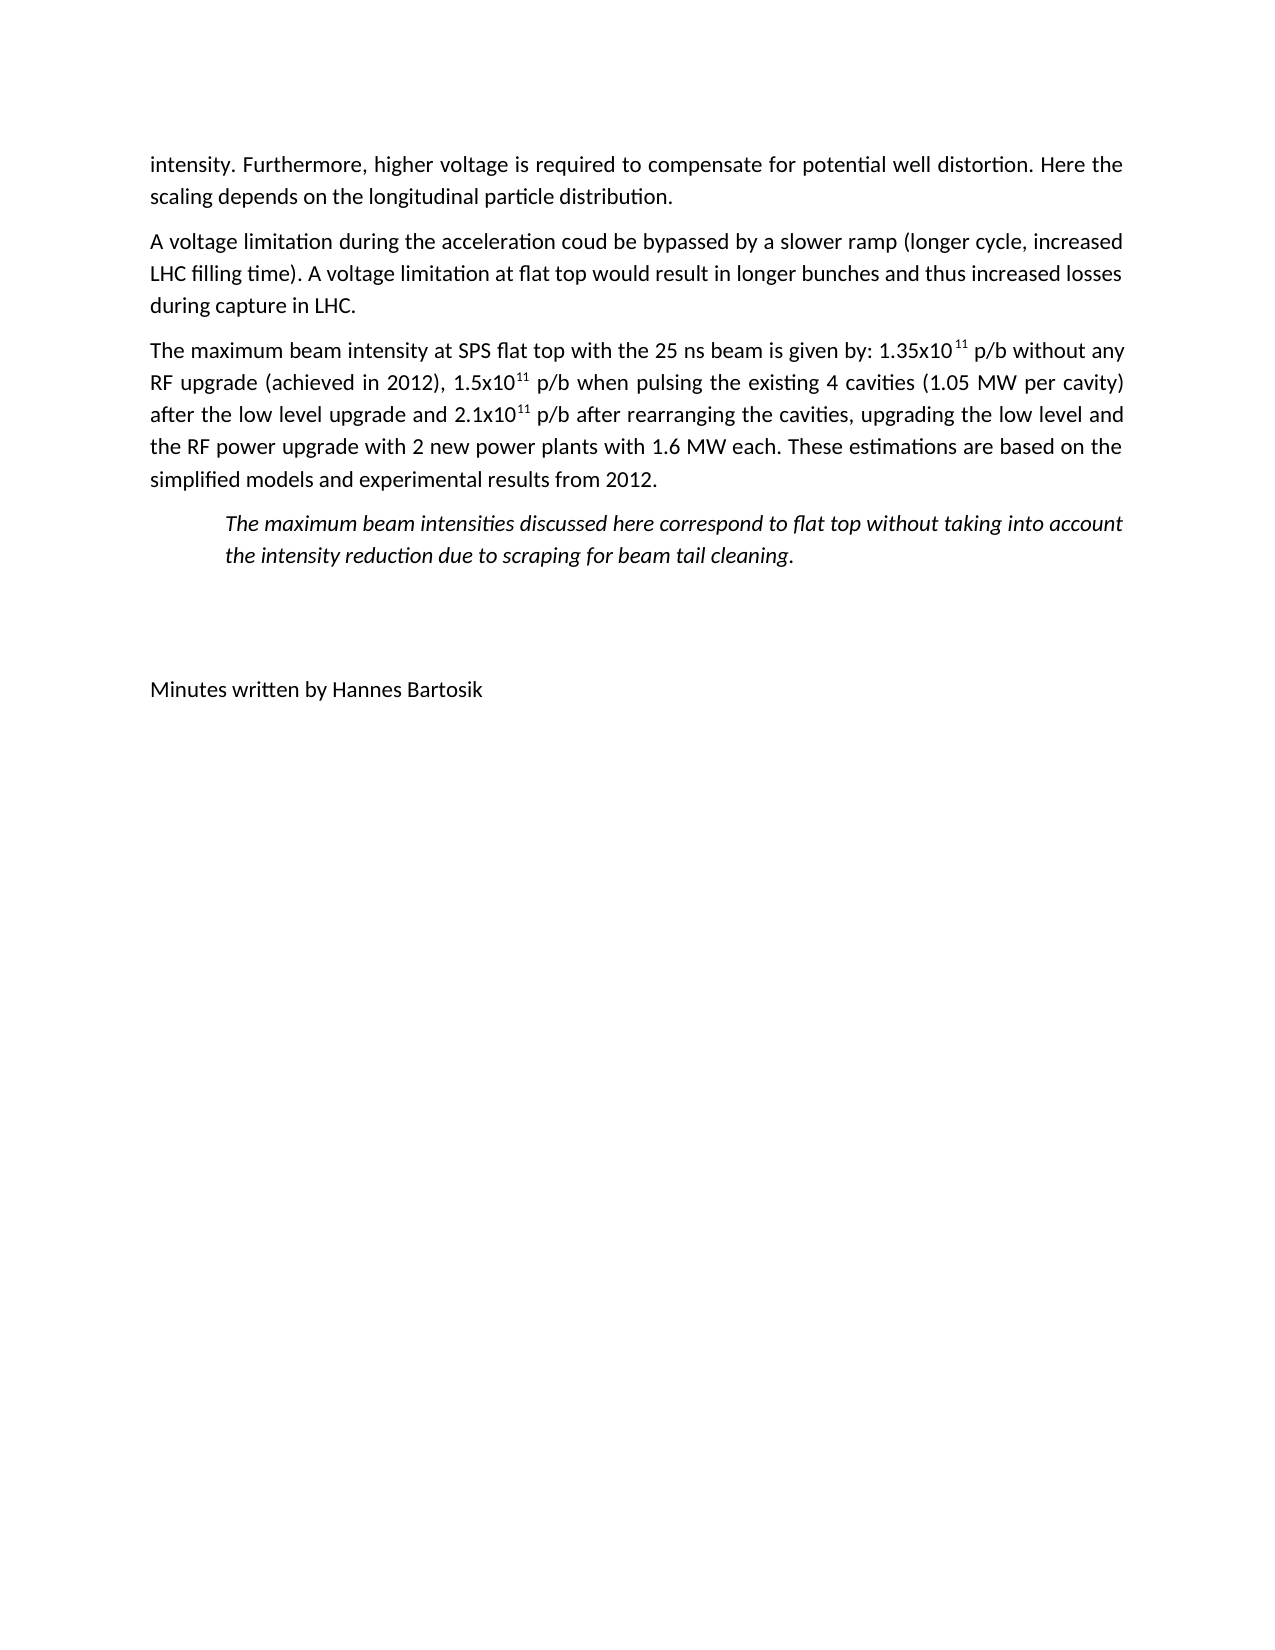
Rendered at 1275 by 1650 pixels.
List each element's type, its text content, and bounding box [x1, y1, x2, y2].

text The maximum beam intensities discussed here correspond to flat top without taking into account the intensity reduction due to scraping for beam tail cleaning. [225, 509, 1125, 569]
text A voltage limitation during the acceleration coud be bypassed by a slower ramp (longer cycle, increased LHC filling time). A voltage limitation at flat top would result in longer bunches and thus increased losses during capture in LHC. [150, 227, 1125, 319]
text Minutes written by Hannes Bartosik [150, 676, 1125, 704]
text The maximum beam intensity at SPS flat top with the 25 ns beam is given by: 1.35x1011 p/b without any RF upgrade (achieved in 2012), 1.5x1011 p/b when pulsing the existing 4 cavities (1.05 MW per cavity) after the low level upgrade and 2.1x1011 p/b after rearranging the cavities, upgrading the low level and the RF power upgrade with 2 new power plants with 1.6 MW each. These estimations are based on the simplified models and experimental results from 2012. [150, 336, 1125, 493]
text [150, 150, 1125, 210]
